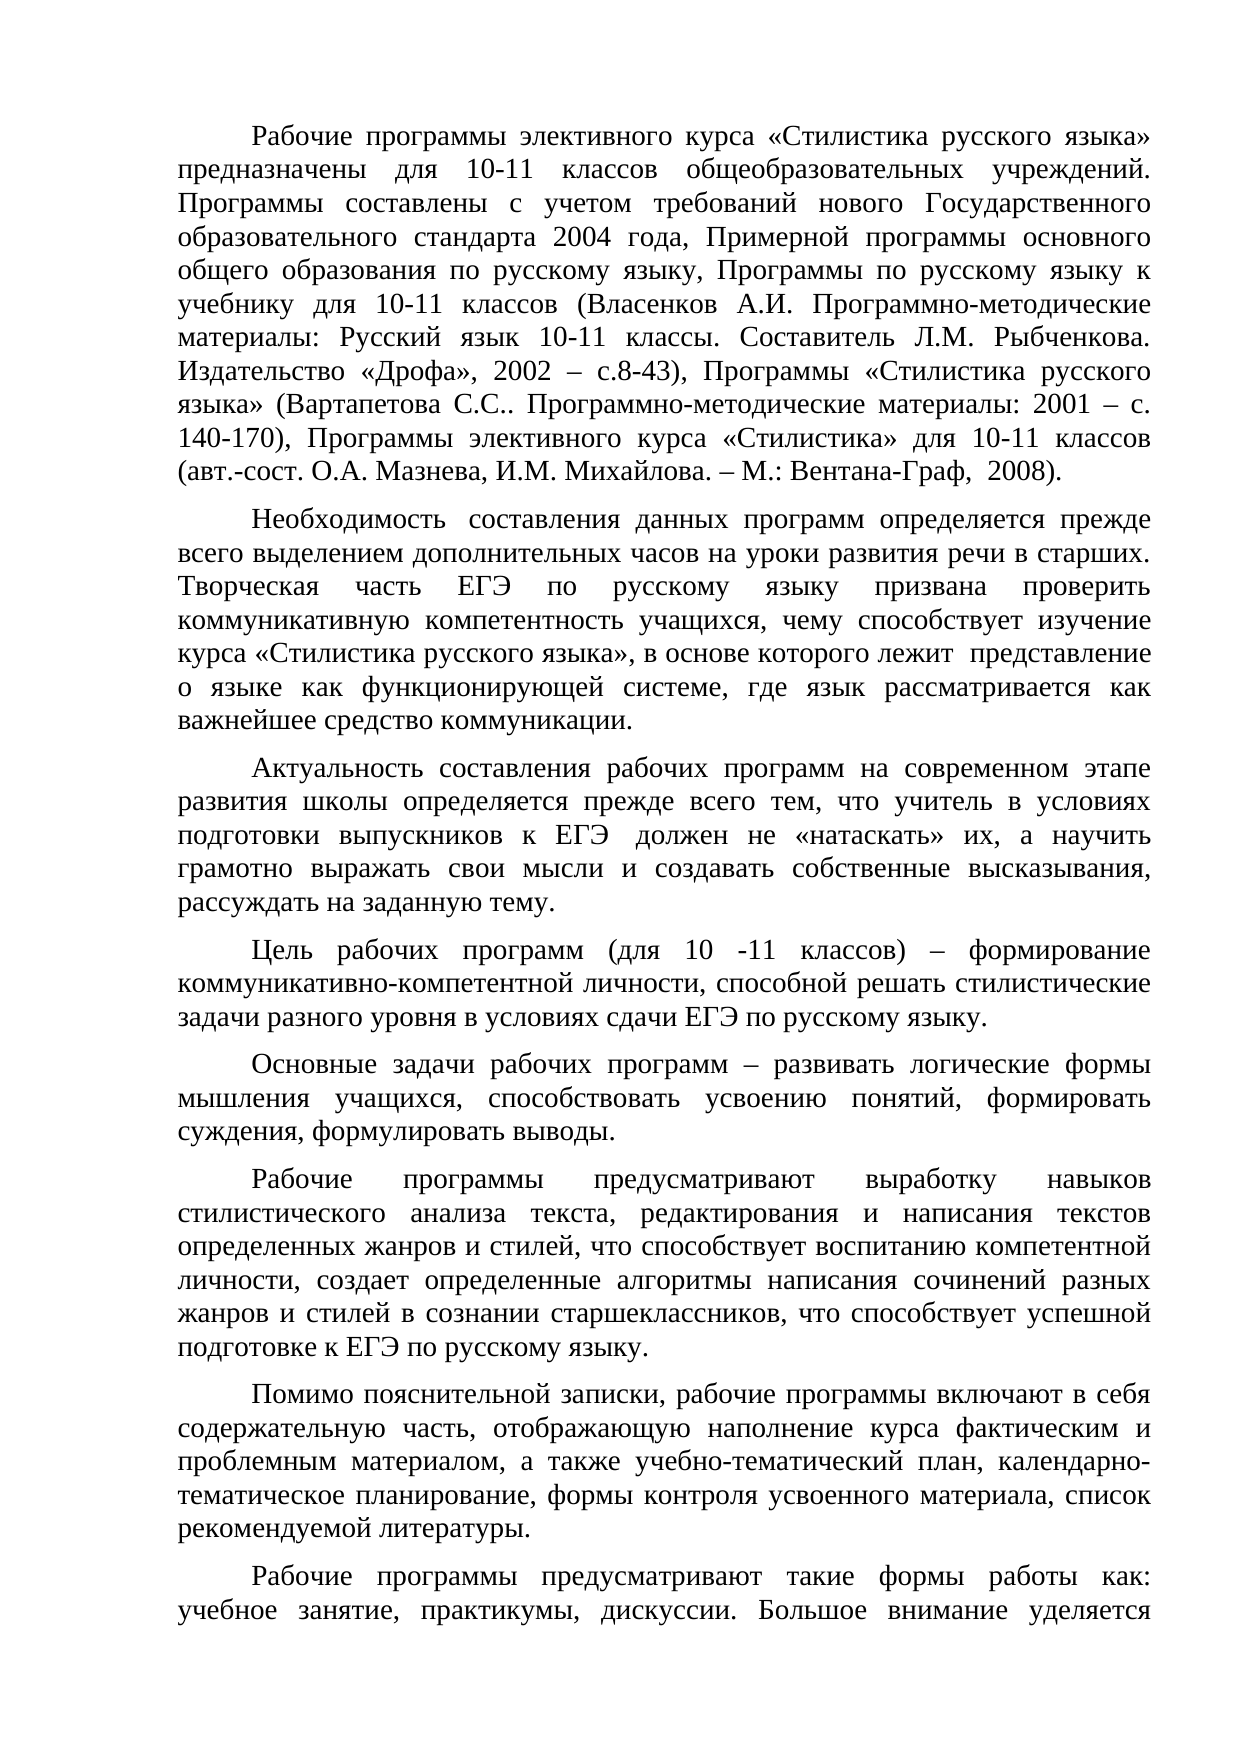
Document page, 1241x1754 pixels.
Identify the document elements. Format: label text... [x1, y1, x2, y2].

text Актуальность составления рабочих программ на современном этапе развития школы определяется прежде всего тем, что учитель в условиях подготовки выпускников к ЕГЭ должен не «натаскать» их, а научить грамотно выражать свои мысли и создавать собственные высказывания, рассуждать на заданную тему. [177, 750, 1152, 918]
text Необходимость составления данных программ определяется прежде всего выделением дополнительных часов на уроки развития речи в старших. Творческая часть ЕГЭ по русскому языку призвана проверить коммуникативную компетентность учащихся, чему способствует изучение курса «Стилистика русского языка», в основе которого лежит представление о языке как функционирующей системе, где язык рассматривается как важнейшее средство коммуникации. [177, 501, 1152, 736]
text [177, 1558, 1152, 1625]
text Рабочие программы элективного курса «Стилистика русского языка» предназначены для 10-11 классов общеобразовательных учреждений. Программы составлены с учетом требований нового Государственного образовательного стандарта 2004 года, Примерной программы основного общего образования по русскому языку, Программы по русскому языку к учебнику для 10-11 классов (Власенков А.И. Программно-методические материалы: Русский язык 10-11 классы. Составитель Л.М. Рыбченкова. Издательство «Дрофа», 2002 – с.8-43), Программы «Стилистика русского языка» (Вартапетова С.С.. Программно-методические материалы: 2001 – с. 140-170), Программы элективного курса «Стилистика» для 10-11 классов (авт.-сост. О.А. Мазнева, И.М. Михайлова. – М.: Вентана-Граф, 2008). [177, 118, 1152, 487]
text Цель рабочих программ (для 10 -11 классов) – формирование коммуникативно-компетентной личности, способной решать стилистические задачи разного уровня в условиях сдачи ЕГЭ по русскому языку. [177, 932, 1152, 1032]
text Рабочие программы предусматривают выработку навыков стилистического анализа текста, редактирования и написания текстов определенных жанров и стилей, что способствует воспитанию компетентной личности, создает определенные алгоритмы написания сочинений разных жанров и стилей в сознании старшеклассников, что способствует успешной подготовке к ЕГЭ по русскому языку. [177, 1161, 1152, 1362]
text Основные задачи рабочих программ – развивать логические формы мышления учащихся, способствовать усвоению понятий, формировать суждения, формулировать выводы. [177, 1046, 1152, 1147]
text Помимо пояснительной записки, рабочие программы включают в себя содержательную часть, отображающую наполнение курса фактическим и проблемным материалом, а также учебно-тематический план, календарно-тематическое планирование, формы контроля усвоенного материала, список рекомендуемой литературы. [177, 1376, 1152, 1544]
